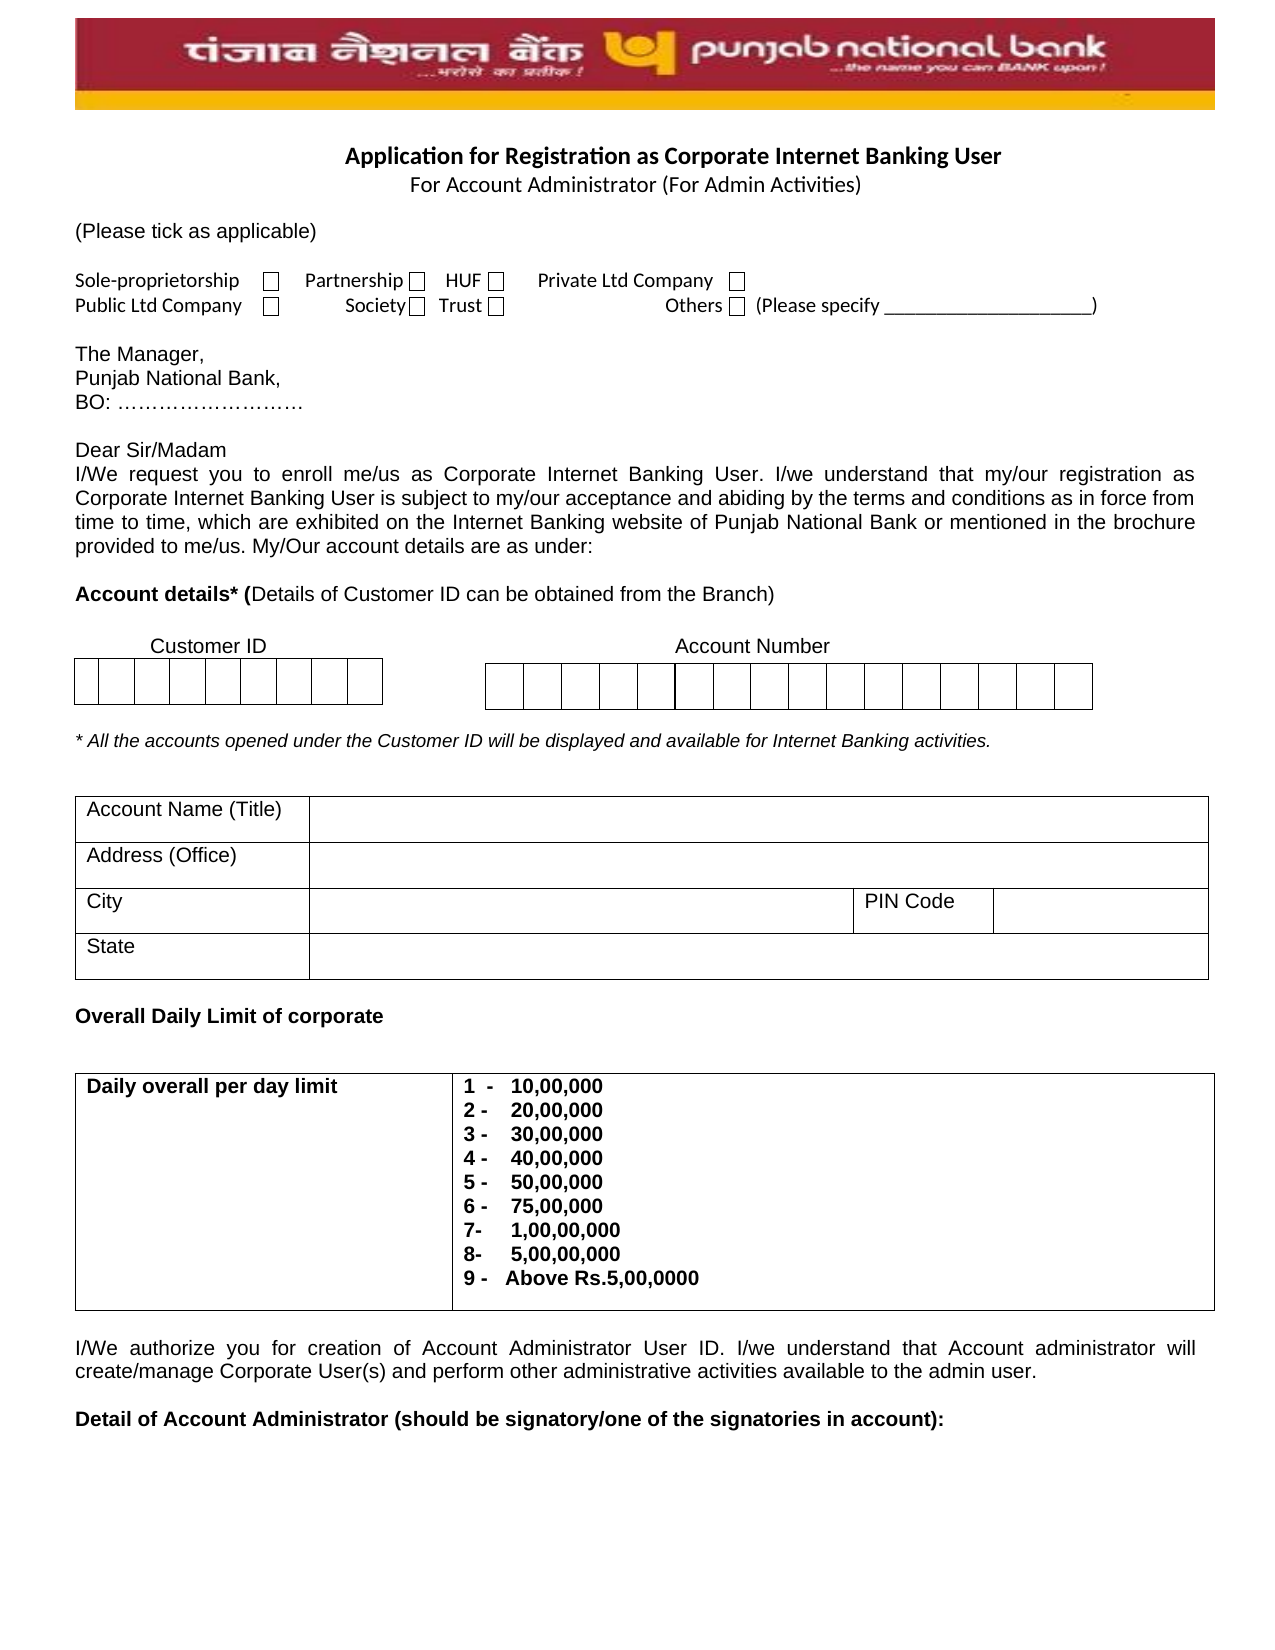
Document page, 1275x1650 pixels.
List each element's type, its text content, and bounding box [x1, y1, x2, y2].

table_header [75, 659, 98, 704]
table_header [903, 664, 940, 709]
table_header [99, 659, 134, 704]
text Customer ID Account Number [75, 634, 1197, 658]
table_header [751, 664, 788, 709]
text (Please tick as applicable) [75, 219, 1197, 243]
table_cell [310, 889, 853, 933]
text Dear Sir/Madam [75, 438, 1197, 462]
table_cell State [76, 934, 309, 979]
table_header [676, 664, 713, 709]
text Account details* (Details of Customer ID can be obtained from the Branch) [75, 582, 1197, 606]
text * All the accounts opened under the Customer ID will be displayed and available for Internet Banking activities. [75, 729, 1197, 751]
table_cell [310, 843, 1208, 887]
table_header [312, 659, 347, 704]
table_header [714, 664, 750, 709]
text The Manager, [75, 342, 1197, 366]
text Public Ltd Company Society Trust Others (Please specify ____________________) [75, 293, 1197, 318]
table_header [135, 659, 169, 704]
picture [75, 18, 1215, 110]
table_header [979, 664, 1016, 709]
table_header [170, 659, 205, 704]
table_header [348, 659, 382, 704]
table_cell [994, 889, 1208, 933]
text Punjab National Bank, [75, 366, 599, 390]
table_cell PIN Code [854, 889, 993, 933]
table_header [827, 664, 864, 709]
table_header [600, 664, 637, 709]
table_header [241, 659, 276, 704]
table_cell Address (Office) [76, 843, 309, 887]
table_header [206, 659, 240, 704]
text I/We authorize you for creation of Account Administrator User ID. I/we understand that Account administrator will create/manage Corporate User(s) and perform other administrative activities available to the admin user. [75, 1335, 1197, 1383]
text BO: ……………………… [75, 390, 1197, 414]
table_header [310, 797, 1208, 842]
table_header [1055, 664, 1092, 709]
table_cell City [76, 889, 309, 933]
text Detail of Account Administrator (should be signatory/one of the signatories in account): [75, 1407, 1197, 1431]
text Sole-proprietorship Partnership HUF Private Ltd Company [75, 267, 1197, 293]
table_header [486, 664, 523, 709]
table_header [524, 664, 561, 709]
text Overall Daily Limit of corporate [75, 1004, 1197, 1028]
table_header [941, 664, 978, 709]
table_header Daily overall per day limit [76, 1074, 452, 1310]
table_header [562, 664, 599, 709]
table_header [1017, 664, 1054, 709]
table_header [277, 659, 311, 704]
text I/We request you to enroll me/us as Corporate Internet Banking User. I/we understand that my/our registration as Corporate Internet Banking User is subject to my/our acceptance and abiding by the terms and conditions as in force from time to time, which are exhibited on the Internet Banking website of Punjab National Bank or mentioned in the brochure provided to me/us. My/Our account details are as under: [75, 462, 1197, 558]
table_header [638, 664, 674, 709]
table_header [789, 664, 826, 709]
table_cell [310, 934, 1208, 979]
table_header 1 - 10,00,000 2 - 20,00,000 3 - 30,00,000 4 - 40,00,000 5 - 50,00,000 6 - 75,00,000 7- 1,00,00,000 8- 5,00,00,000 9 - Above Rs.5,00,0000 [453, 1074, 1214, 1310]
table_header Account Name (Title) [76, 797, 309, 842]
table_header [865, 664, 902, 709]
